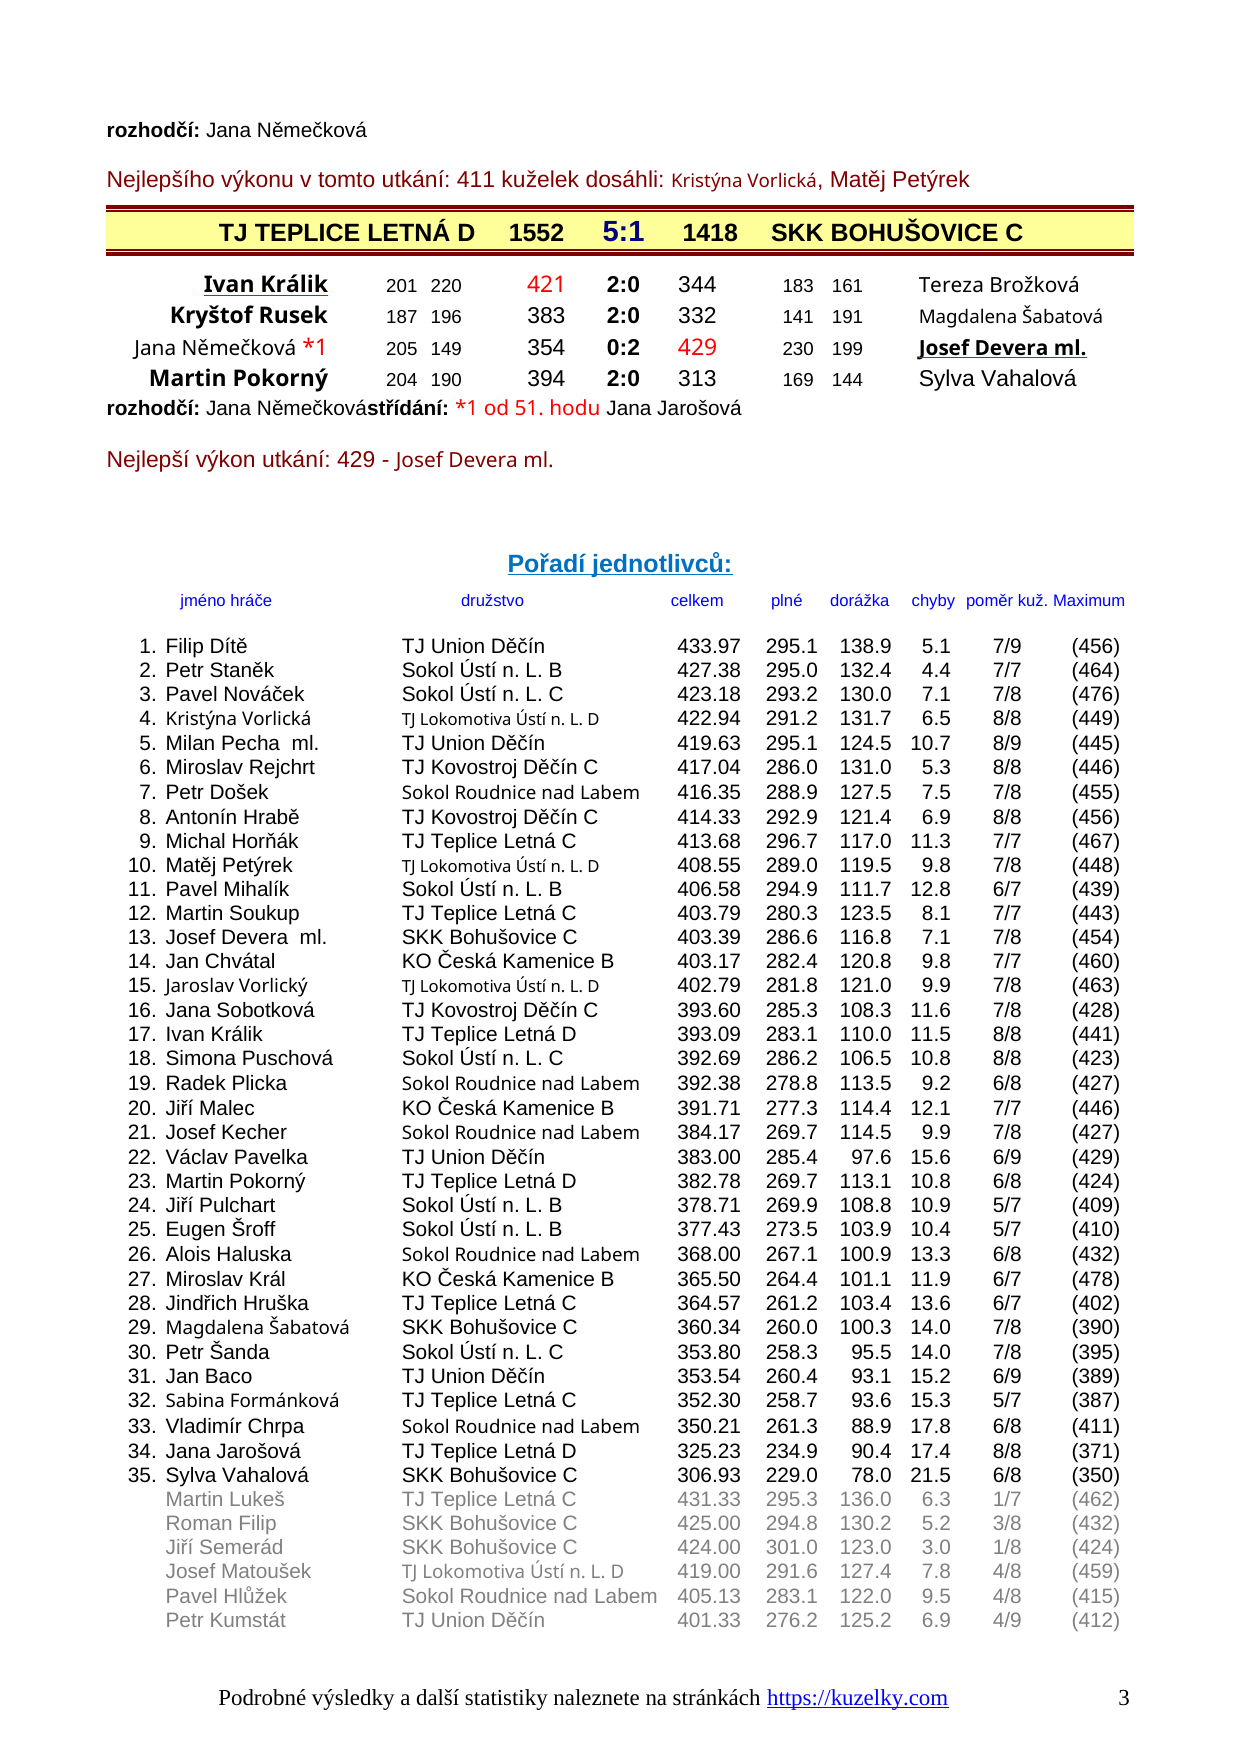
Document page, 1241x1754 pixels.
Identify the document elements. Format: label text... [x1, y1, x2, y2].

text Nejlepšího výkonu v tomto utkání: 411 kuželek dosáhli: Kristýna Vorlická, Matěj Petýrek [106, 166, 1134, 193]
text Nejlepší výkon utkání: 429 - Josef Devera ml. [106, 446, 1134, 474]
text 23. Martin Pokorný TJ Teplice Letná D 382.78 269.7 113.1 10.8 6/8 (424) [106, 1169, 1134, 1193]
text Pořadí jednotlivců: [94, 549, 1145, 578]
text Kryštof Rusek 187 196 383 2:0 332 141 191 Magdalena Šabatová [106, 299, 1134, 331]
text 27. Miroslav Král KO Česká Kamenice B 365.50 264.4 101.1 11.9 6/7 (478) [106, 1266, 1134, 1290]
text 10. Matěj Petýrek TJ Lokomotiva Ústí n. L. D 408.55 289.0 119.5 9.8 7/8 (448) [106, 852, 1134, 877]
text Josef Matoušek TJ Lokomotiva Ústí n. L. D 419.00 291.6 127.4 7.8 4/8 (459) [106, 1559, 1134, 1584]
text 19. Radek Plicka Sokol Roudnice nad Labem 392.38 278.8 113.5 9.2 6/8 (427) [106, 1070, 1134, 1096]
text TJ Teplice Letná D 1552 5:1 1418 SKK Bohušovice C [106, 212, 1134, 249]
text 20. Jiří Malec KO Česká Kamenice B 391.71 277.3 114.4 12.1 7/7 (446) [106, 1096, 1134, 1119]
text 1. Filip Dítě TJ Union Děčín 433.97 295.1 138.9 5.1 7/9 (456) [106, 634, 1134, 658]
text 33. Vladimír Chrpa Sokol Roudnice nad Labem 350.21 261.3 88.9 17.8 6/8 (411) [106, 1413, 1134, 1439]
text 12. Martin Soukup TJ Teplice Letná C 403.79 280.3 123.5 8.1 7/7 (443) [106, 901, 1134, 925]
text Martin Lukeš TJ Teplice Letná C 431.33 295.3 136.0 6.3 1/7 (462) [106, 1487, 1134, 1511]
text 34. Jana Jarošová TJ Teplice Letná D 325.23 234.9 90.4 17.4 8/8 (371) [106, 1439, 1134, 1463]
text 16. Jana Sobotková TJ Kovostroj Děčín C 393.60 285.3 108.3 11.6 7/8 (428) [106, 998, 1134, 1022]
text 5. Milan Pecha ml. TJ Union Děčín 419.63 295.1 124.5 10.7 8/9 (445) [106, 731, 1134, 755]
text Petr Kumstát TJ Union Děčín 401.33 276.2 125.2 6.9 4/9 (412) [106, 1608, 1134, 1632]
text 28. Jindřich Hruška TJ Teplice Letná C 364.57 261.2 103.4 13.6 6/7 (402) [106, 1290, 1134, 1314]
text Jiří Semerád SKK Bohušovice C 424.00 301.0 123.0 3.0 1/8 (424) [106, 1535, 1134, 1559]
text 30. Petr Šanda Sokol Ústí n. L. C 353.80 258.3 95.5 14.0 7/8 (395) [106, 1340, 1134, 1364]
text 3. Pavel Nováček Sokol Ústí n. L. C 423.18 293.2 130.0 7.1 7/8 (476) [106, 682, 1134, 706]
text 11. Pavel Mihalík Sokol Ústí n. L. B 406.58 294.9 111.7 12.8 6/7 (439) [106, 877, 1134, 901]
text 18. Simona Puschová Sokol Ústí n. L. C 392.69 286.2 106.5 10.8 8/8 (423) [106, 1046, 1134, 1070]
text Ivan Králik 201 220 421 2:0 344 183 161 Tereza Brožková [106, 268, 1134, 299]
text 17. Ivan Králik TJ Teplice Letná D 393.09 283.1 110.0 11.5 8/8 (441) [106, 1022, 1134, 1046]
text rozhodčí: Jana Němečkovástřídání: *1 od 51. hodu Jana Jarošová [106, 393, 1134, 422]
text 4. Kristýna Vorlická TJ Lokomotiva Ústí n. L. D 422.94 291.2 131.7 6.5 8/8 (449) [106, 706, 1134, 731]
text Pavel Hlůžek Sokol Roudnice nad Labem 405.13 283.1 122.0 9.5 4/8 (415) [106, 1584, 1134, 1608]
text 7. Petr Došek Sokol Roudnice nad Labem 416.35 288.9 127.5 7.5 7/8 (455) [106, 779, 1134, 804]
text 31. Jan Baco TJ Union Děčín 353.54 260.4 93.1 15.2 6/9 (389) [106, 1364, 1134, 1388]
text 6. Miroslav Rejchrt TJ Kovostroj Děčín C 417.04 286.0 131.0 5.3 8/8 (446) [106, 755, 1134, 779]
text 35. Sylva Vahalová SKK Bohušovice C 306.93 229.0 78.0 21.5 6/8 (350) [106, 1463, 1134, 1487]
text 9. Michal Horňák TJ Teplice Letná C 413.68 296.7 117.0 11.3 7/7 (467) [106, 828, 1134, 852]
text Martin Pokorný 204 190 394 2:0 313 169 144 Sylva Vahalová [106, 362, 1134, 393]
text 24. Jiří Pulchart Sokol Ústí n. L. B 378.71 269.9 108.8 10.9 5/7 (409) [106, 1193, 1134, 1217]
text 14. Jan Chvátal KO Česká Kamenice B 403.17 282.4 120.8 9.8 7/7 (460) [106, 949, 1134, 973]
text 29. Magdalena Šabatová SKK Bohušovice C 360.34 260.0 100.3 14.0 7/8 (390) [106, 1314, 1134, 1340]
text 32. Sabina Formánková TJ Teplice Letná C 352.30 258.7 93.6 15.3 5/7 (387) [106, 1388, 1134, 1413]
text 15. Jaroslav Vorlický TJ Lokomotiva Ústí n. L. D 402.79 281.8 121.0 9.9 7/8 (463) [106, 973, 1134, 998]
text jméno hráče družstvo celkem plné dorážka chyby poměr kuž. Maximum [106, 591, 1134, 610]
text 22. Václav Pavelka TJ Union Děčín 383.00 285.4 97.6 15.6 6/9 (429) [106, 1145, 1134, 1169]
text 2. Petr Staněk Sokol Ústí n. L. B 427.38 295.0 132.4 4.4 7/7 (464) [106, 658, 1134, 682]
text 25. Eugen Šroff Sokol Ústí n. L. B 377.43 273.5 103.9 10.4 5/7 (410) [106, 1217, 1134, 1241]
text 21. Josef Kecher Sokol Roudnice nad Labem 384.17 269.7 114.5 9.9 7/8 (427) [106, 1119, 1134, 1145]
text Jana Němečková *1 205 149 354 0:2 429 230 199 Josef Devera ml. [106, 331, 1134, 362]
text Roman Filip SKK Bohušovice C 425.00 294.8 130.2 5.2 3/8 (432) [106, 1511, 1134, 1535]
text 26. Alois Haluska Sokol Roudnice nad Labem 368.00 267.1 100.9 13.3 6/8 (432) [106, 1241, 1134, 1266]
text rozhodčí: Jana Němečková [106, 118, 1134, 142]
text 8. Antonín Hrabě TJ Kovostroj Děčín C 414.33 292.9 121.4 6.9 8/8 (456) [106, 804, 1134, 828]
text 13. Josef Devera ml. SKK Bohušovice C 403.39 286.6 116.8 7.1 7/8 (454) [106, 925, 1134, 949]
